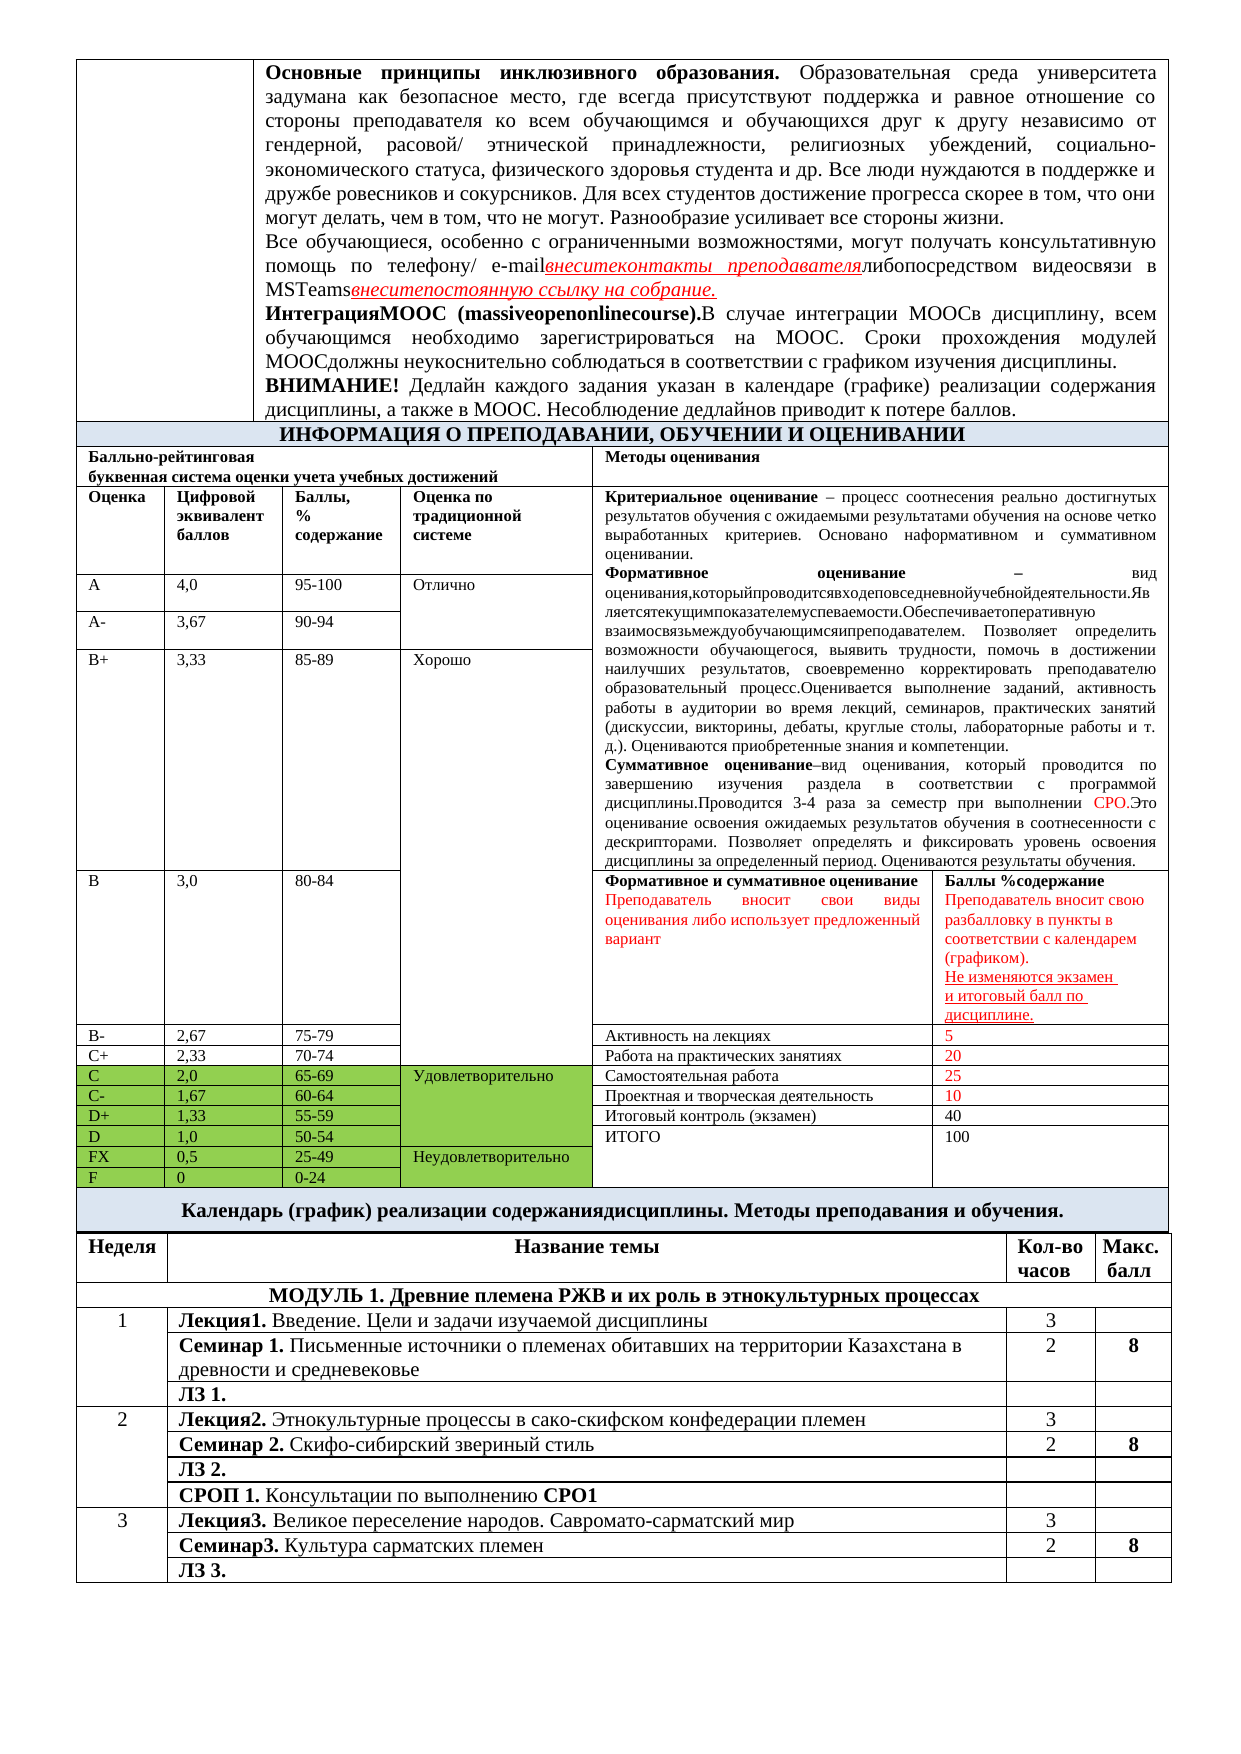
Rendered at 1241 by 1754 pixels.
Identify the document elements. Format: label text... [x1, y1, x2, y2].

table_cell 75-79 [283, 1025, 400, 1044]
table_cell 3,0 [165, 871, 282, 1024]
table_cell 2 [77, 1407, 167, 1507]
table_cell Удовлетворительно [401, 1066, 592, 1146]
table_cell 2 [1007, 1432, 1095, 1456]
table_cell Баллы %содержание Преподаватель вносит свою разбалловку в пункты в соответствии с календарем (графиком). Не изменяются экзамен и итоговый балл по дисциплине. [933, 871, 1168, 1024]
table_cell Методы оценивания [593, 447, 1168, 486]
table_cell [1096, 1458, 1171, 1481]
table_cell 40 [933, 1106, 1168, 1125]
table_cell 4,0 [165, 575, 282, 611]
table_cell B- [77, 1025, 164, 1044]
table_cell C [77, 1066, 164, 1085]
table_cell Активность на лекциях [593, 1025, 932, 1044]
table_cell [1096, 1407, 1171, 1431]
table_header Кол-во часов [1007, 1234, 1095, 1282]
table_cell ИТОГО [593, 1126, 932, 1187]
table_cell 3 [1007, 1308, 1095, 1332]
table_cell ЛЗ 2. [168, 1458, 1006, 1481]
table_cell 3 [77, 1508, 167, 1582]
table_cell [1096, 1558, 1171, 1582]
table_cell 8 [1096, 1333, 1171, 1381]
table_cell Цифровой эквивалент баллов [165, 487, 282, 574]
table_cell 3 [1007, 1508, 1095, 1532]
table_cell Работа на практических занятиях [593, 1046, 932, 1065]
table_cell FX [77, 1147, 164, 1167]
table_cell Лекция3. Великое переселение народов. Савромато-сарматский мир [168, 1508, 1006, 1532]
table_cell [1007, 1382, 1095, 1406]
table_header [77, 60, 253, 421]
table_cell 60-64 [283, 1086, 400, 1105]
table_cell 2 [1007, 1533, 1095, 1557]
table_cell Балльно-рейтинговая буквенная система оценки учета учебных достижений [77, 447, 592, 486]
table_cell 2 [1007, 1333, 1095, 1381]
table_cell 10 [933, 1086, 1168, 1105]
table_cell МОДУЛЬ 1. Древние племена РЖВ и их роль в этнокультурных процессах [77, 1283, 1171, 1307]
table_cell 1,0 [165, 1126, 282, 1146]
table_cell 85-89 [283, 650, 400, 870]
table_cell Оценка по традиционной системе [401, 487, 592, 574]
table_cell 3,67 [165, 612, 282, 648]
table_cell Формативное и суммативное оценивание Преподаватель вносит свои виды оценивания либо использует предложенный вариант [593, 871, 932, 1024]
table_cell Самостоятельная работа [593, 1066, 932, 1085]
table_cell 0,5 [165, 1147, 282, 1167]
table_cell 8 [1096, 1432, 1171, 1456]
table_cell 80-84 [283, 871, 400, 1024]
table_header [254, 60, 1168, 421]
table_cell 95-100 [283, 575, 400, 611]
table_header Название темы [168, 1234, 1006, 1282]
table_cell 1,33 [165, 1106, 282, 1125]
table_cell A [77, 575, 164, 611]
table_cell [1096, 1483, 1171, 1507]
table_cell Семинар3. Культура сарматских племен [168, 1533, 1006, 1557]
table_header Макс. балл [1096, 1234, 1171, 1282]
table_cell 90-94 [283, 612, 400, 648]
table_cell 3,33 [165, 650, 282, 870]
table_cell [1096, 1308, 1171, 1332]
table_cell D+ [77, 1106, 164, 1125]
table_cell [1007, 1558, 1095, 1582]
table_cell [1007, 1483, 1095, 1507]
table_cell Календарь (график) реализации содержаниядисциплины. Методы преподавания и обучения. [77, 1188, 1168, 1231]
table_cell C- [77, 1086, 164, 1105]
table_cell [1007, 1458, 1095, 1481]
table_cell Оценка [77, 487, 164, 574]
table_cell [1096, 1508, 1171, 1532]
table_cell 2,33 [165, 1046, 282, 1065]
table_cell 1,67 [165, 1086, 282, 1105]
table_cell Лекция1. Введение. Цели и задачи изучаемой дисциплины [168, 1308, 1006, 1332]
table_cell 1 [77, 1308, 167, 1406]
table_cell ЛЗ 3. [168, 1558, 1006, 1582]
table_cell ИНФОРМАЦИЯ О ПРЕПОДАВАНИИ, ОБУЧЕНИИ И ОЦЕНИВАНИИ [77, 422, 1168, 446]
table_cell Критериальное оценивание – процесс соотнесения реально достигнутых результатов обучения с ожидаемыми результатами обучения на основе четко выработанных критериев. Основано наформативном и суммативном оценивании. Формативное оценивание – вид оценивания,которыйпроводитсявходеповседневнойучебнойдеятельности.Являетсятекущимпоказателемуспеваемости.Обеспечиваетоперативную взаимосвязьмеждуобучающимсяипреподавателем. Позволяет определить возможности обучающегося, выявить трудности, помочь в достижении наилучших результатов, своевременно корректировать преподавателю образовательный процесс.Оценивается выполнение заданий, активность работы в аудитории во время лекций, семинаров, практических занятий (дискуссии, викторины, дебаты, круглые столы, лабораторные работы и т. д.). Оцениваются приобретенные знания и компетенции. Суммативное оценивание–вид оценивания, который проводится по завершению изучения раздела в соответствии с программой дисциплины.Проводится 3-4 раза за семестр при выполнении СРО.Это оценивание освоения ожидаемых результатов обучения в соотнесенности с дескрипторами. Позволяет определять и фиксировать уровень освоения дисциплины за определенный период. Оцениваются результаты обучения. [593, 487, 1168, 870]
table_cell СРОП 1. Консультации по выполнению СРО1 [168, 1483, 1006, 1507]
table_cell 5 [933, 1025, 1168, 1044]
table_cell [1096, 1382, 1171, 1406]
table_cell 2,67 [165, 1025, 282, 1044]
table_cell C+ [77, 1046, 164, 1065]
table_cell 8 [1096, 1533, 1171, 1557]
table_cell Хорошо [401, 650, 592, 1065]
table_cell 0 [165, 1168, 282, 1187]
table_cell Семинар 1. Письменные источники о племенах обитавших на территории Казахстана в древности и средневековье [168, 1333, 1006, 1381]
table_cell Семинар 2. Скифо-сибирский звериный стиль [168, 1432, 1006, 1456]
table_cell 25 [933, 1066, 1168, 1085]
table_cell 55-59 [283, 1106, 400, 1125]
table_cell Неудовлетворительно [401, 1147, 592, 1187]
table_cell 2,0 [165, 1066, 282, 1085]
table_cell Лекция2. Этнокультурные процессы в сако-скифском конфедерации племен [168, 1407, 1006, 1431]
table_cell 25-49 [283, 1147, 400, 1167]
table_cell A- [77, 612, 164, 648]
table_cell Проектная и творческая деятельность [593, 1086, 932, 1105]
table_cell 0-24 [283, 1168, 400, 1187]
table_cell 20 [933, 1046, 1168, 1065]
table_cell Отлично [401, 575, 592, 648]
table_cell 50-54 [283, 1126, 400, 1146]
table_cell Итоговый контроль (экзамен) [593, 1106, 932, 1125]
table_cell 100 [933, 1126, 1168, 1187]
table_cell Баллы, % содержание [283, 487, 400, 574]
table_cell 3 [1007, 1407, 1095, 1431]
table_cell F [77, 1168, 164, 1187]
table_cell 70-74 [283, 1046, 400, 1065]
table_header Неделя [77, 1234, 167, 1282]
table_cell B [77, 871, 164, 1024]
table_cell 65-69 [283, 1066, 400, 1085]
table_cell D [77, 1126, 164, 1146]
table_cell B+ [77, 650, 164, 870]
table_cell ЛЗ 1. [168, 1382, 1006, 1406]
